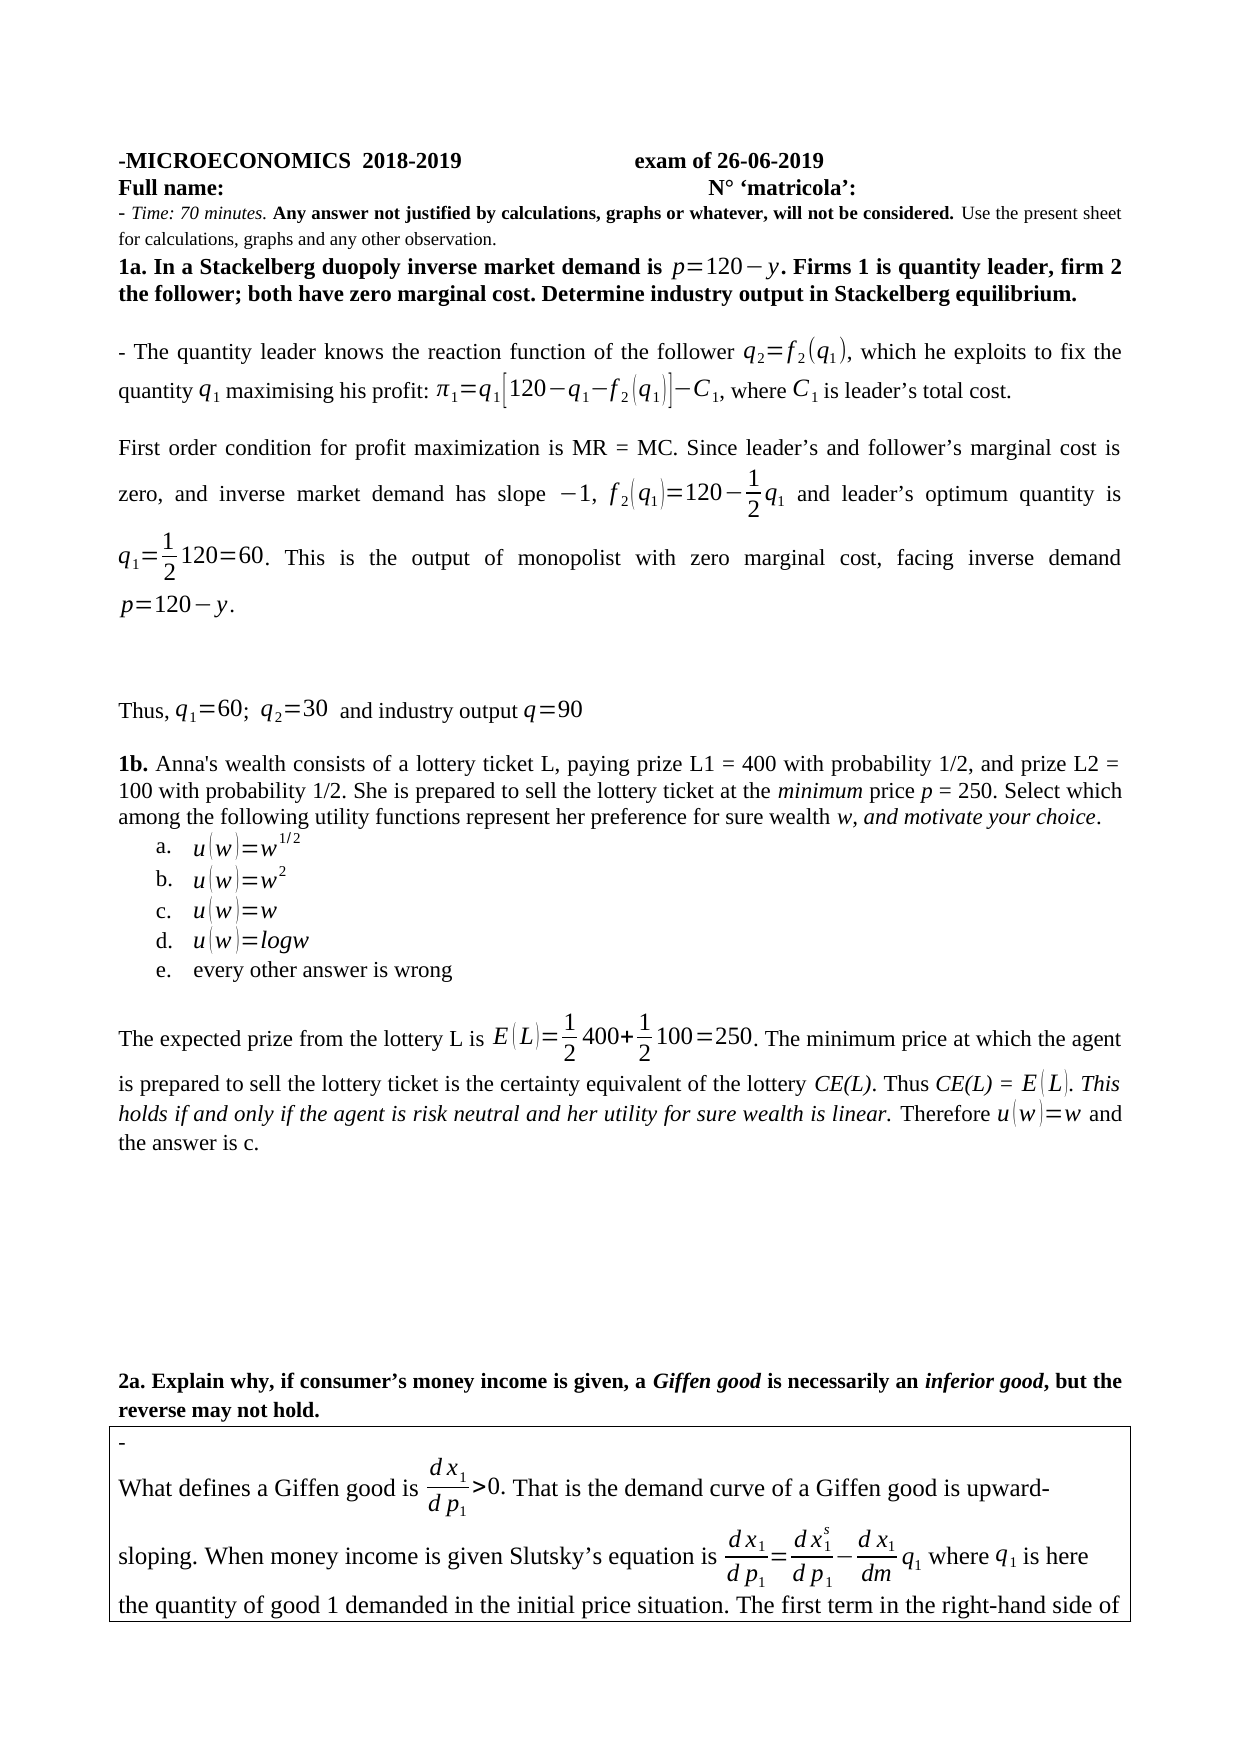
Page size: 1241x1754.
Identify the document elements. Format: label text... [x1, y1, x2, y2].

text 1a. In a Stackelberg duopoly inverse market demand is . Firms 1 is quantity leader, firm 2 the follower; both have zero marginal cost. Determine industry output in Stackelberg equilibrium. [118, 252, 1122, 306]
text Thus, ; and industry output [118, 694, 1122, 726]
text 1b. Anna's wealth consists of a lottery ticket L, paying prize L1 = 400 with probability 1/2, and prize L2 = 100 with probability 1/2. She is prepared to sell the lottery ticket at the minimum price p = 250. Select which among the following utility functions represent her preference for sure wealth w, and motivate your choice. [118, 750, 1122, 829]
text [110, 1451, 1130, 1621]
text The expected prize from the lottery L is . The minimum price at which the agent is prepared to sell the lottery ticket is the certainty equivalent of the lottery CE(L). Thus CE(L) = . This holds if and only if the agent is risk neutral and her utility for sure wealth is linear. Therefore and the answer is c. [118, 1009, 1122, 1155]
text - The quantity leader knows the reaction function of the follower , which he exploits to fix the quantity maximising his profit: , where is leader’s total cost. [118, 335, 1122, 409]
text First order condition for profit maximization is MR = MC. Since leader’s and follower’s marginal cost is zero, and inverse market demand has slope , and leader’s optimum quantity is . This is the output of monopolist with zero marginal cost, facing inverse demand . [118, 434, 1122, 618]
text Full name: N° ‘matricola’: [118, 174, 1122, 200]
list every other answer is wrong [156, 956, 1122, 982]
text -MICROECONOMICS 2018-2019 exam of 26-06-2019 [118, 148, 1122, 174]
text - [110, 1427, 1130, 1451]
text 2a. Explain why, if consumer’s money income is given, a Giffen good is necessarily an inferior good, but the reverse may not hold. [118, 1368, 1122, 1422]
text - Time: 70 minutes. Any answer not justified by calculations, graphs or whatever, will not be considered. Use the present sheet for calculations, graphs and any other observation. [118, 200, 1122, 249]
